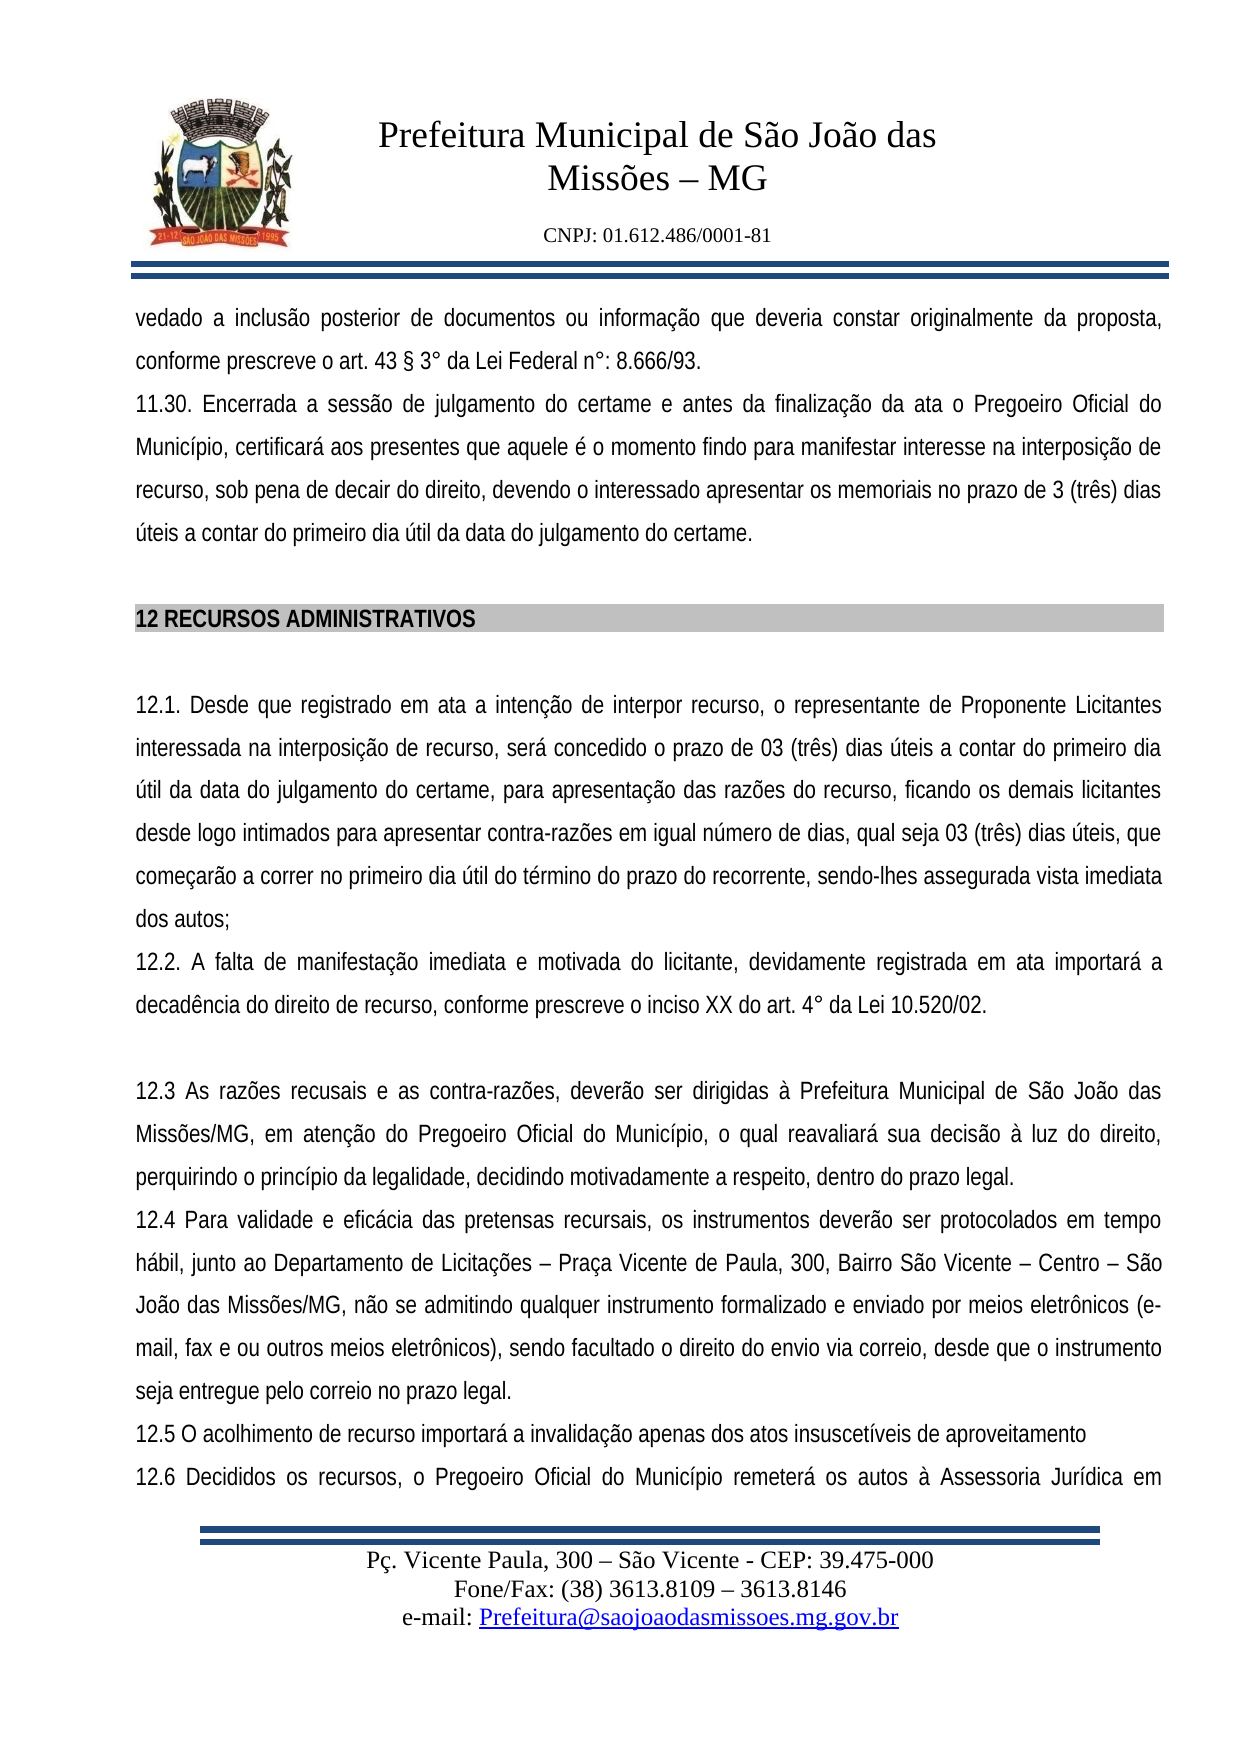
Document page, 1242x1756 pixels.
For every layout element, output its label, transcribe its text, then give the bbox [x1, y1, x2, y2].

text 11.30. Encerrada a sessão de julgamento do certame e antes da finalização da ata o Pregoeiro Oficial do Município, certificará aos presentes que aquele é o momento findo para manifestar interesse na interposição de recurso, sob pena de decair do direito, devendo o interessado apresentar os memoriais no prazo de 3 (três) dias úteis a contar do primeiro dia útil da data do julgamento do certame. [135, 389, 1164, 547]
text 12.2. A falta de manifestação imediata e motivada do licitante, devidamente registrada em ata importará a decadência do direito de recurso, conforme prescreve o inciso XX do art. 4° da Lei 10.520/02. [135, 947, 1164, 1019]
text 12.4 Para validade e eficácia das pretensas recursais, os instrumentos deverão ser protocolados em tempo hábil, junto ao Departamento de Licitações – Praça Vicente de Paula, 300, Bairro São Vicente – Centro – São João das Missões/MG, não se admitindo qualquer instrumento formalizado e enviado por meios eletrônicos (e-mail, fax e ou outros meios eletrônicos), sendo facultado o direito do envio via correio, desde que o instrumento seja entregue pelo correio no prazo legal. [135, 1205, 1164, 1405]
text 12.5 O acolhimento de recurso importará a invalidação apenas dos atos insuscetíveis de aproveitamento [135, 1419, 1164, 1448]
text 12.3 As razões recusais e as contra-razões, deverão ser dirigidas à Prefeitura Municipal de São João das Missões/MG, em atenção do Pregoeiro Oficial do Município, o qual reavaliará sua decisão à luz do direito, perquirindo o princípio da legalidade, decidindo motivadamente a respeito, dentro do prazo legal. [135, 1076, 1164, 1190]
text 12.1. Desde que registrado em ata a intenção de interpor recurso, o representante de Proponente Licitantes interessada na interposição de recurso, será concedido o prazo de 03 (três) dias úteis a contar do primeiro dia útil da data do julgamento do certame, para apresentação das razões do recurso, ficando os demais licitantes desde logo intimados para apresentar contra-razões em igual número de dias, qual seja 03 (três) dias úteis, que começarão a correr no primeiro dia útil do término do prazo do recorrente, sendo-lhes assegurada vista imediata dos autos; [135, 690, 1164, 933]
picture [142, 98, 294, 252]
text 12 RECURSOS ADMINISTRATIVOS [135, 604, 1164, 632]
